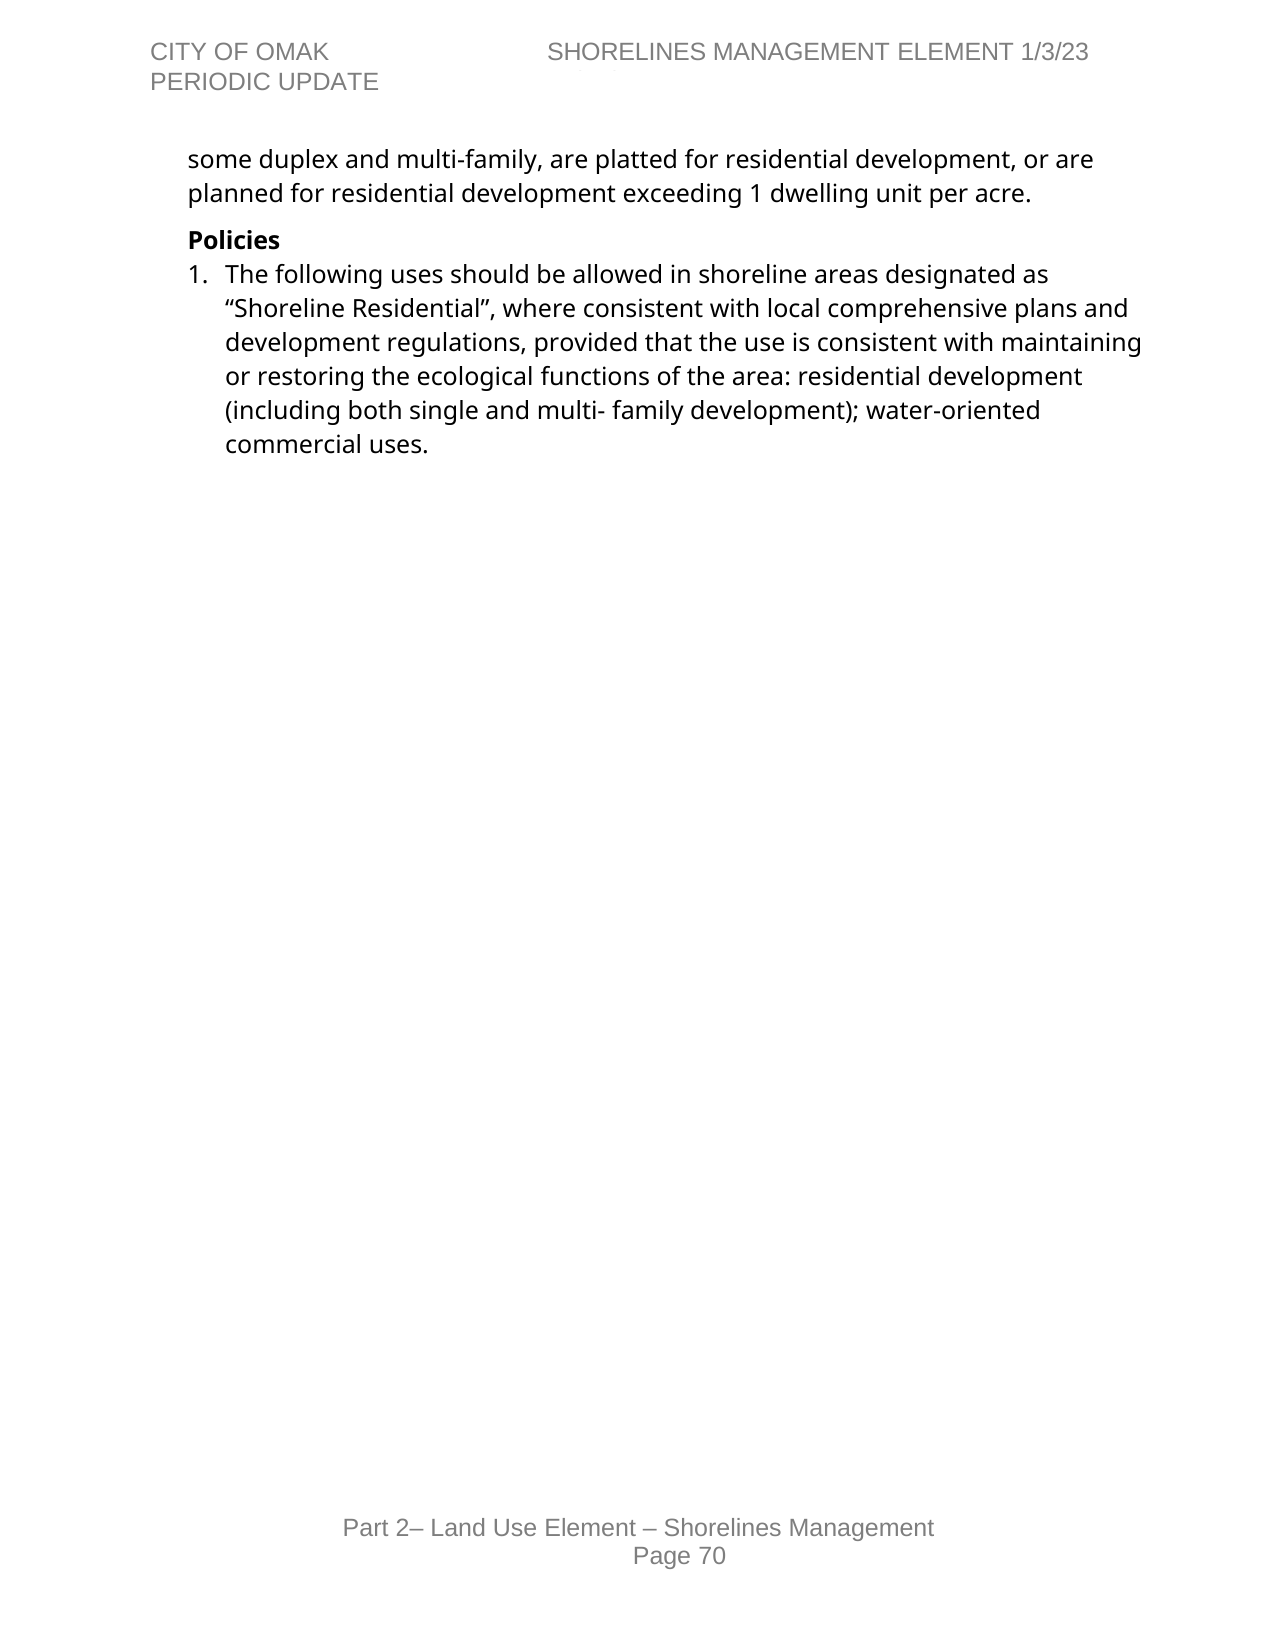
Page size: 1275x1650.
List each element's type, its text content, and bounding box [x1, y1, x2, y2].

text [187, 142, 1151, 210]
list The following uses should be allowed in shoreline areas designated as “Shoreline Residential”, where consistent with local comprehensive plans and development regulations, provided that the use is consistent with maintaining or restoring the ecological functions of the area: residential development (including both single and multi- family development); water-oriented commercial uses. [187, 256, 1162, 461]
subtitle Policies [187, 222, 1175, 256]
